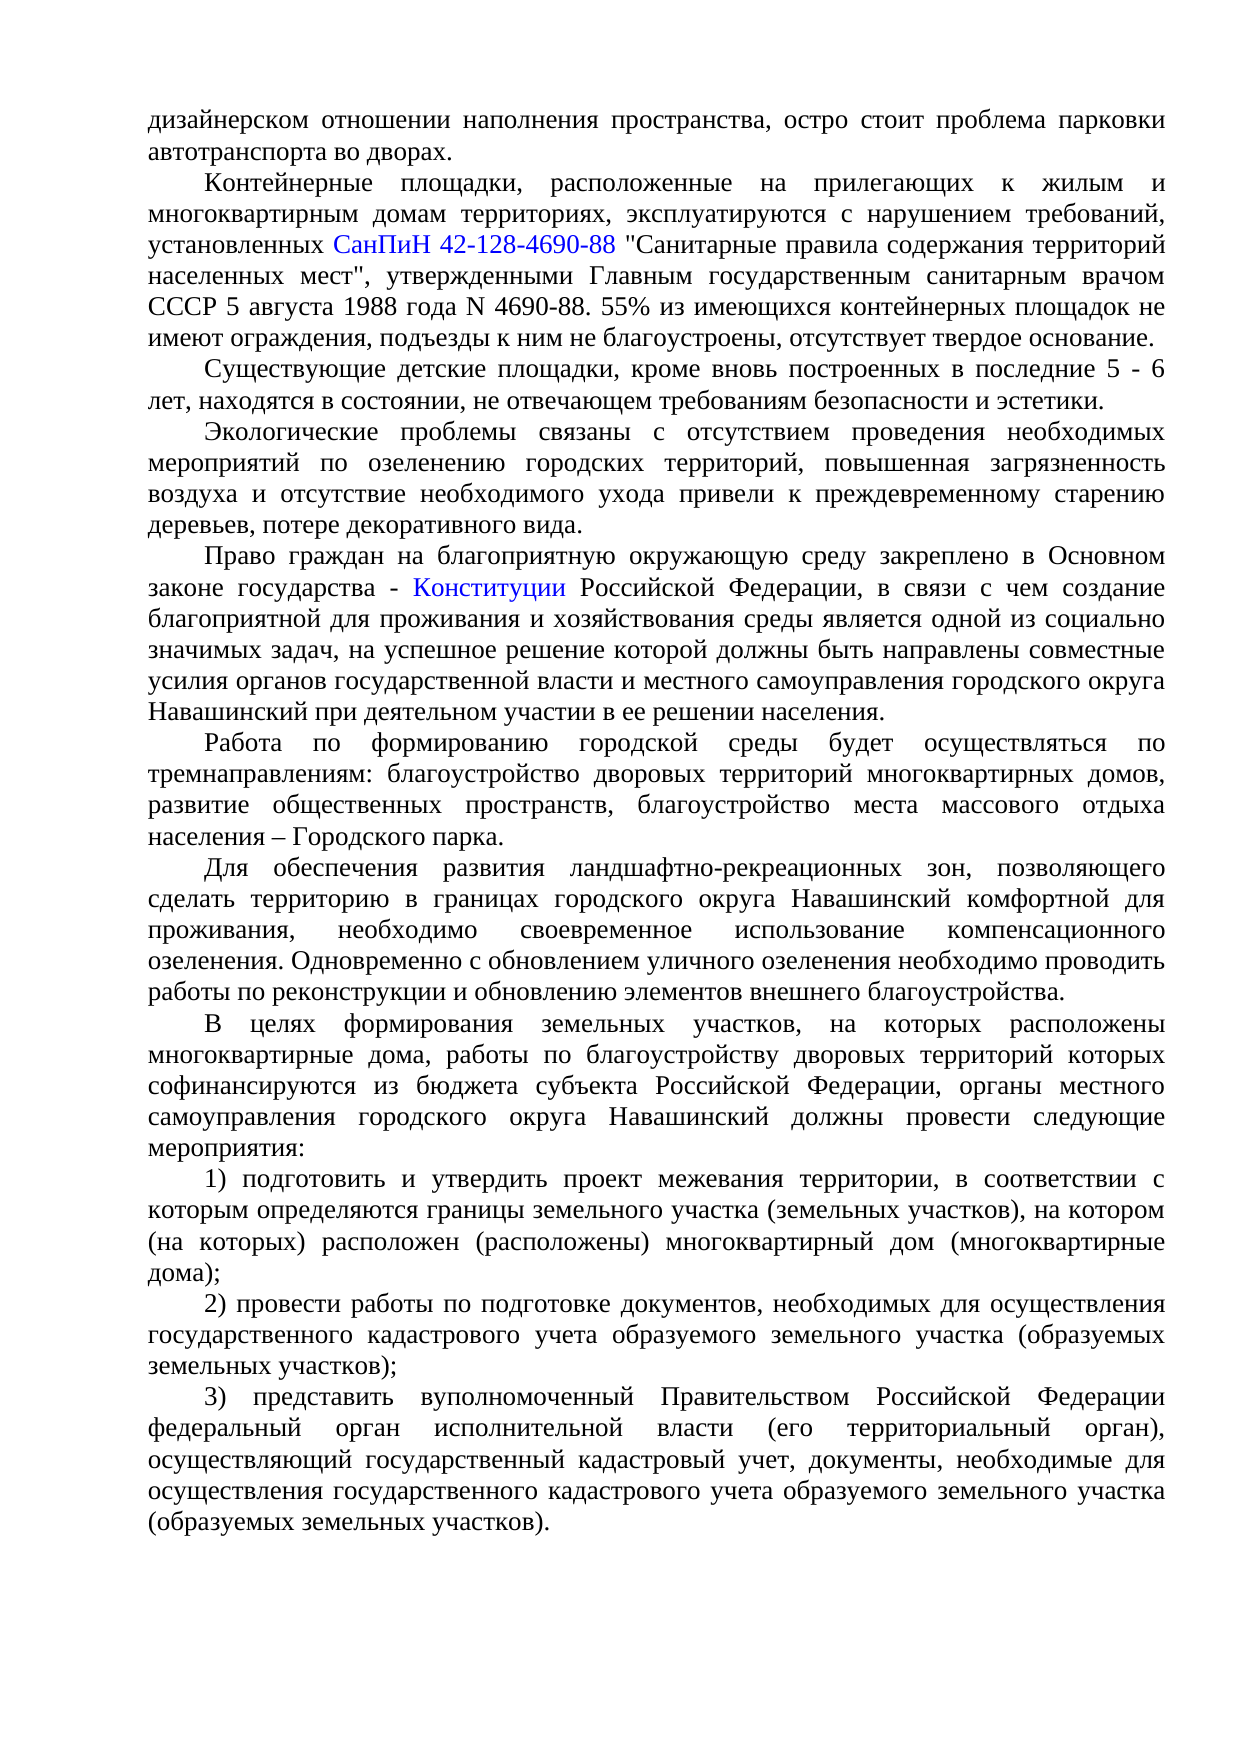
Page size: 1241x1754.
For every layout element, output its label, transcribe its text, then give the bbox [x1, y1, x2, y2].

text Право граждан на благоприятную окружающую среду закреплено в Основном законе государства - Конституции Российской Федерации, в связи с чем создание благоприятной для проживания и хозяйствования среды является одной из социально значимых задач, на успешное решение которой должны быть направлены совместные усилия органов государственной власти и местного самоуправления городского округа Навашинский при деятельном участии в ее решении населения. [148, 539, 1166, 726]
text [148, 103, 1166, 166]
text В целях формирования земельных участков, на которых расположены многоквартирные дома, работы по благоустройству дворовых территорий которых софинансируются из бюджета субъекта Российской Федерации, органы местного самоуправления городского округа Навашинский должны провести следующие мероприятия: [148, 1007, 1166, 1162]
text Контейнерные площадки, расположенные на прилегающих к жилым и многоквартирным домам территориях, эксплуатируются с нарушением требований, установленных СанПиН 42-128-4690-88 "Санитарные правила содержания территорий населенных мест", утвержденными Главным государственным санитарным врачом СССР 5 августа 1988 года N 4690-88. 55% из имеющихся контейнерных площадок не имеют ограждения, подъезды к ним не благоустроены, отсутствует твердое основание. [148, 166, 1166, 353]
text Экологические проблемы связаны с отсутствием проведения необходимых мероприятий по озеленению городских территорий, повышенная загрязненность воздуха и отсутствие необходимого ухода привели к преждевременному старению деревьев, потере декоративного вида. [148, 415, 1166, 539]
text Работа по формированию городской среды будет осуществляться по тремнаправлениям: благоустройство дворовых территорий многоквартирных домов, развитие общественных пространств, благоустройство места массового отдыха населения – Городского парка. [148, 726, 1166, 851]
text 2) провести работы по подготовке документов, необходимых для осуществления государственного кадастрового учета образуемого земельного участка (образуемых земельных участков); [148, 1287, 1166, 1380]
text 3) представить вуполномоченный Правительством Российской Федерации федеральный орган исполнительной власти (его территориальный орган), осуществляющий государственный кадастровый учет, документы, необходимые для осуществления государственного кадастрового учета образуемого земельного участка (образуемых земельных участков). [148, 1380, 1166, 1536]
text Существующие детские площадки, кроме вновь построенных в последние 5 - 6 лет, находятся в состоянии, не отвечающем требованиям безопасности и эстетики. [148, 353, 1166, 415]
text Для обеспечения развития ландшафтно-рекреационных зон, позволяющего сделать территорию в границах городского округа Навашинский комфортной для проживания, необходимо своевременное использование компенсационного озеленения. Одновременно с обновлением уличного озеленения необходимо проводить работы по реконструкции и обновлению элементов внешнего благоустройства. [148, 851, 1166, 1007]
text 1) подготовить и утвердить проект межевания территории, в соответствии с которым определяются границы земельного участка (земельных участков), на котором (на которых) расположен (расположены) многоквартирный дом (многоквартирные дома); [148, 1162, 1166, 1287]
